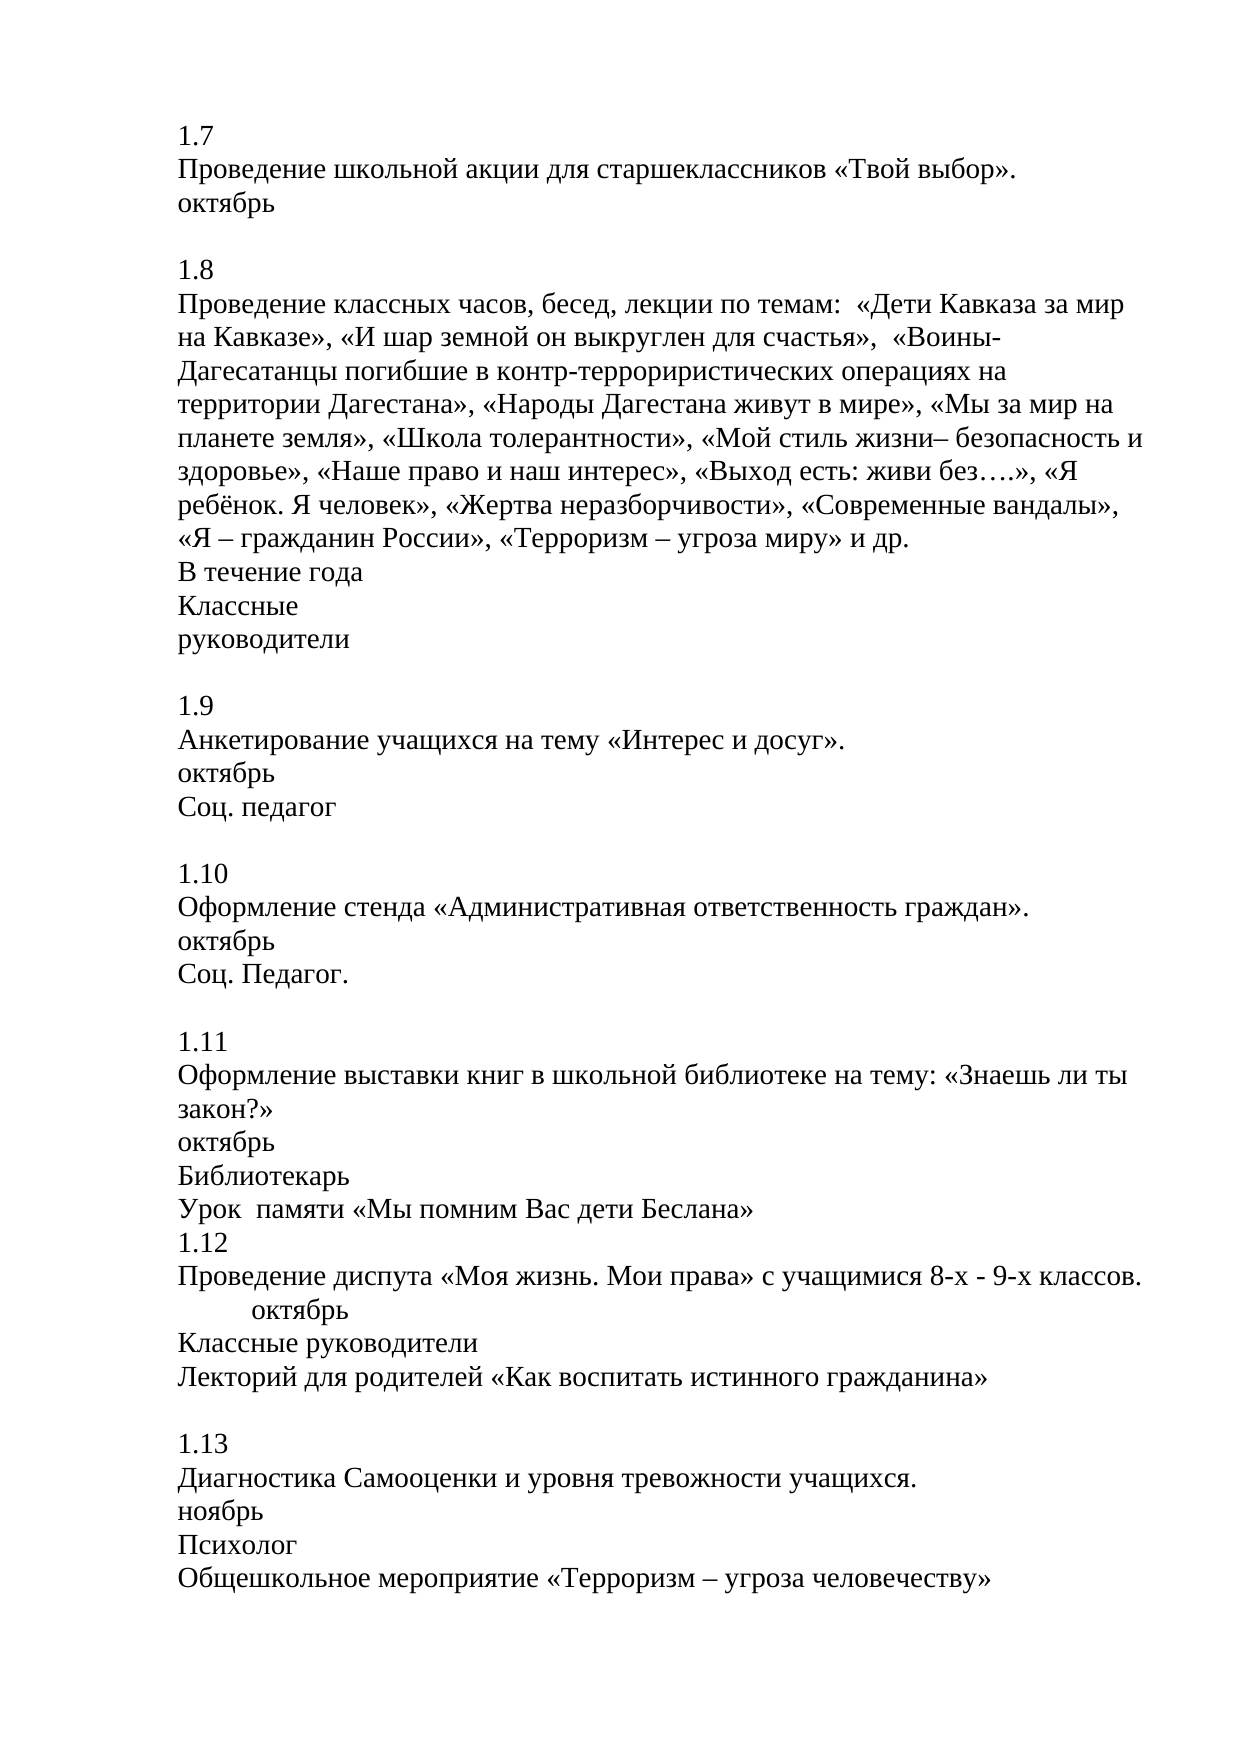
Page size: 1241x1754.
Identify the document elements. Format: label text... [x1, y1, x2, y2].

text Психолог [177, 1527, 1152, 1560]
text Проведение диспута «Моя жизнь. Мои права» с учащимися 8-х - 9-х классов. октябрь [177, 1258, 1152, 1326]
text 1.12 [177, 1225, 1152, 1258]
text Урок памяти «Мы помним Вас дети Беслана» [177, 1191, 1152, 1225]
text Оформление выставки книг в школьной библиотеке на тему: «Знаешь ли ты закон?» [177, 1057, 1152, 1124]
text Соц. Педагог. [177, 957, 1152, 990]
text 1.10 [177, 856, 1152, 889]
text 1.13 [177, 1426, 1152, 1460]
text Диагностика Самооценки и уровня тревожности учащихся. [177, 1460, 1152, 1493]
text Лекторий для родителей «Как воспитать истинного гражданина» [177, 1359, 1152, 1393]
text Общешкольное мероприятие «Терроризм – угроза человечеству» [177, 1560, 1152, 1594]
text Проведение классных часов, бесед, лекции по темам: «Дети Кавказа за мир на Кавказе», «И шар земной он выкруглен для счастья», «Воины-Дагесатанцы погибшие в контр-террориристических операциях на территории Дагестана», «Народы Дагестана живут в мире», «Мы за мир на планете земля», «Школа толерантности», «Мой стиль жизни– безопасность и здоровье», «Наше право и наш интерес», «Выход есть: живи без….», «Я ребёнок. Я человек», «Жертва неразборчивости», «Современные вандалы», «Я – гражданин России», «Терроризм – угроза миру» и др. [177, 286, 1152, 554]
text ноябрь [177, 1493, 1152, 1527]
text 1.7 [177, 118, 1152, 152]
text Соц. педагог [177, 789, 1152, 822]
text 1.11 [177, 1024, 1152, 1057]
text Проведение школьной акции для старшеклассников «Твой выбор». [177, 152, 1152, 185]
text Анкетирование учащихся на тему «Интерес и досуг». [177, 722, 1152, 755]
text октябрь [177, 923, 1152, 957]
text октябрь [177, 1124, 1152, 1158]
text 1.8 [177, 252, 1152, 286]
text Классные руководители [177, 1326, 1152, 1359]
text Библиотекарь [177, 1158, 1152, 1191]
text руководители [177, 621, 1152, 655]
text 1.9 [177, 688, 1152, 722]
text октябрь [177, 755, 1152, 789]
text октябрь [177, 185, 1152, 219]
text Оформление стенда «Административная ответственность граждан». [177, 889, 1152, 923]
text В течение года [177, 554, 1152, 588]
text Классные [177, 588, 1152, 621]
